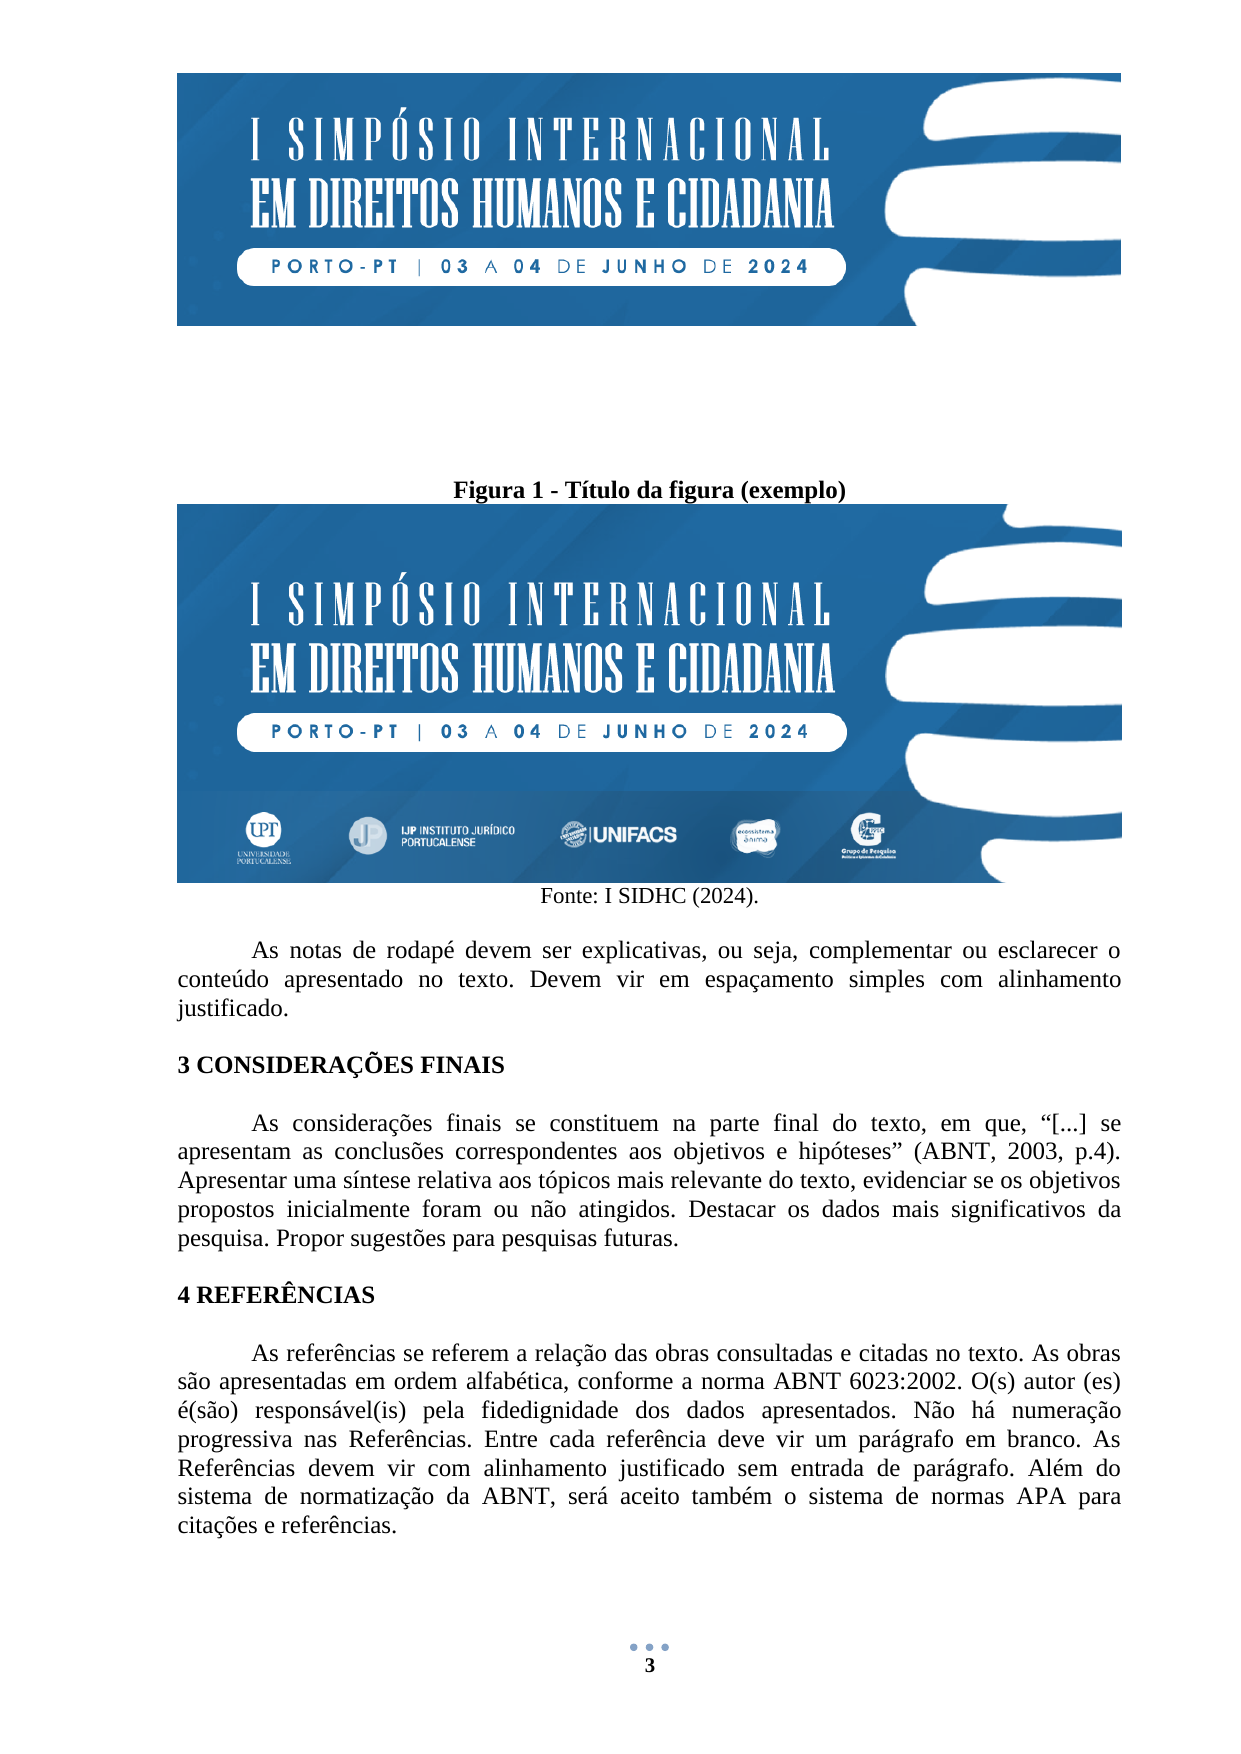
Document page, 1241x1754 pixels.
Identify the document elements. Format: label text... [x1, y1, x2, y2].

text As notas de rodapé devem ser explicativas, ou seja, complementar ou esclarecer o conteúdo apresentado no texto. Devem vir em espaçamento simples com alinhamento justificado. [177, 935, 1122, 1021]
text Fonte: I SIDHC (2024). [177, 883, 1122, 909]
picture [177, 504, 1122, 883]
text As referências se referem a relação das obras consultadas e citadas no texto. As obras são apresentadas em ordem alfabética, conforme a norma ABNT 6023:2002. O(s) autor (es) é(são) responsável(is) pela fidedignidade dos dados apresentados. Não há numeração progressiva nas Referências. Entre cada referência deve vir um parágrafo em branco. As Referências devem vir com alinhamento justificado sem entrada de parágrafo. Além do sistema de normatização da ABNT, será aceito também o sistema de normas APA para citações e referências. [177, 1338, 1122, 1539]
text 3 CONSIDERAÇÕES FINAIS [177, 1050, 1122, 1079]
text Figura 1 - Título da figura (exemplo) [177, 475, 1122, 504]
text As considerações finais se constituem na parte final do texto, em que, “[...] se apresentam as conclusões correspondentes aos objetivos e hipóteses” (ABNT, 2003, p.4). Apresentar uma síntese relativa aos tópicos mais relevante do texto, evidenciar se os objetivos propostos inicialmente foram ou não atingidos. Destacar os dados mais significativos da pesquisa. Propor sugestões para pesquisas futuras. [177, 1108, 1122, 1251]
subtitle 4 REFERÊNCIAS [177, 1280, 1122, 1309]
picture [177, 73, 1121, 326]
